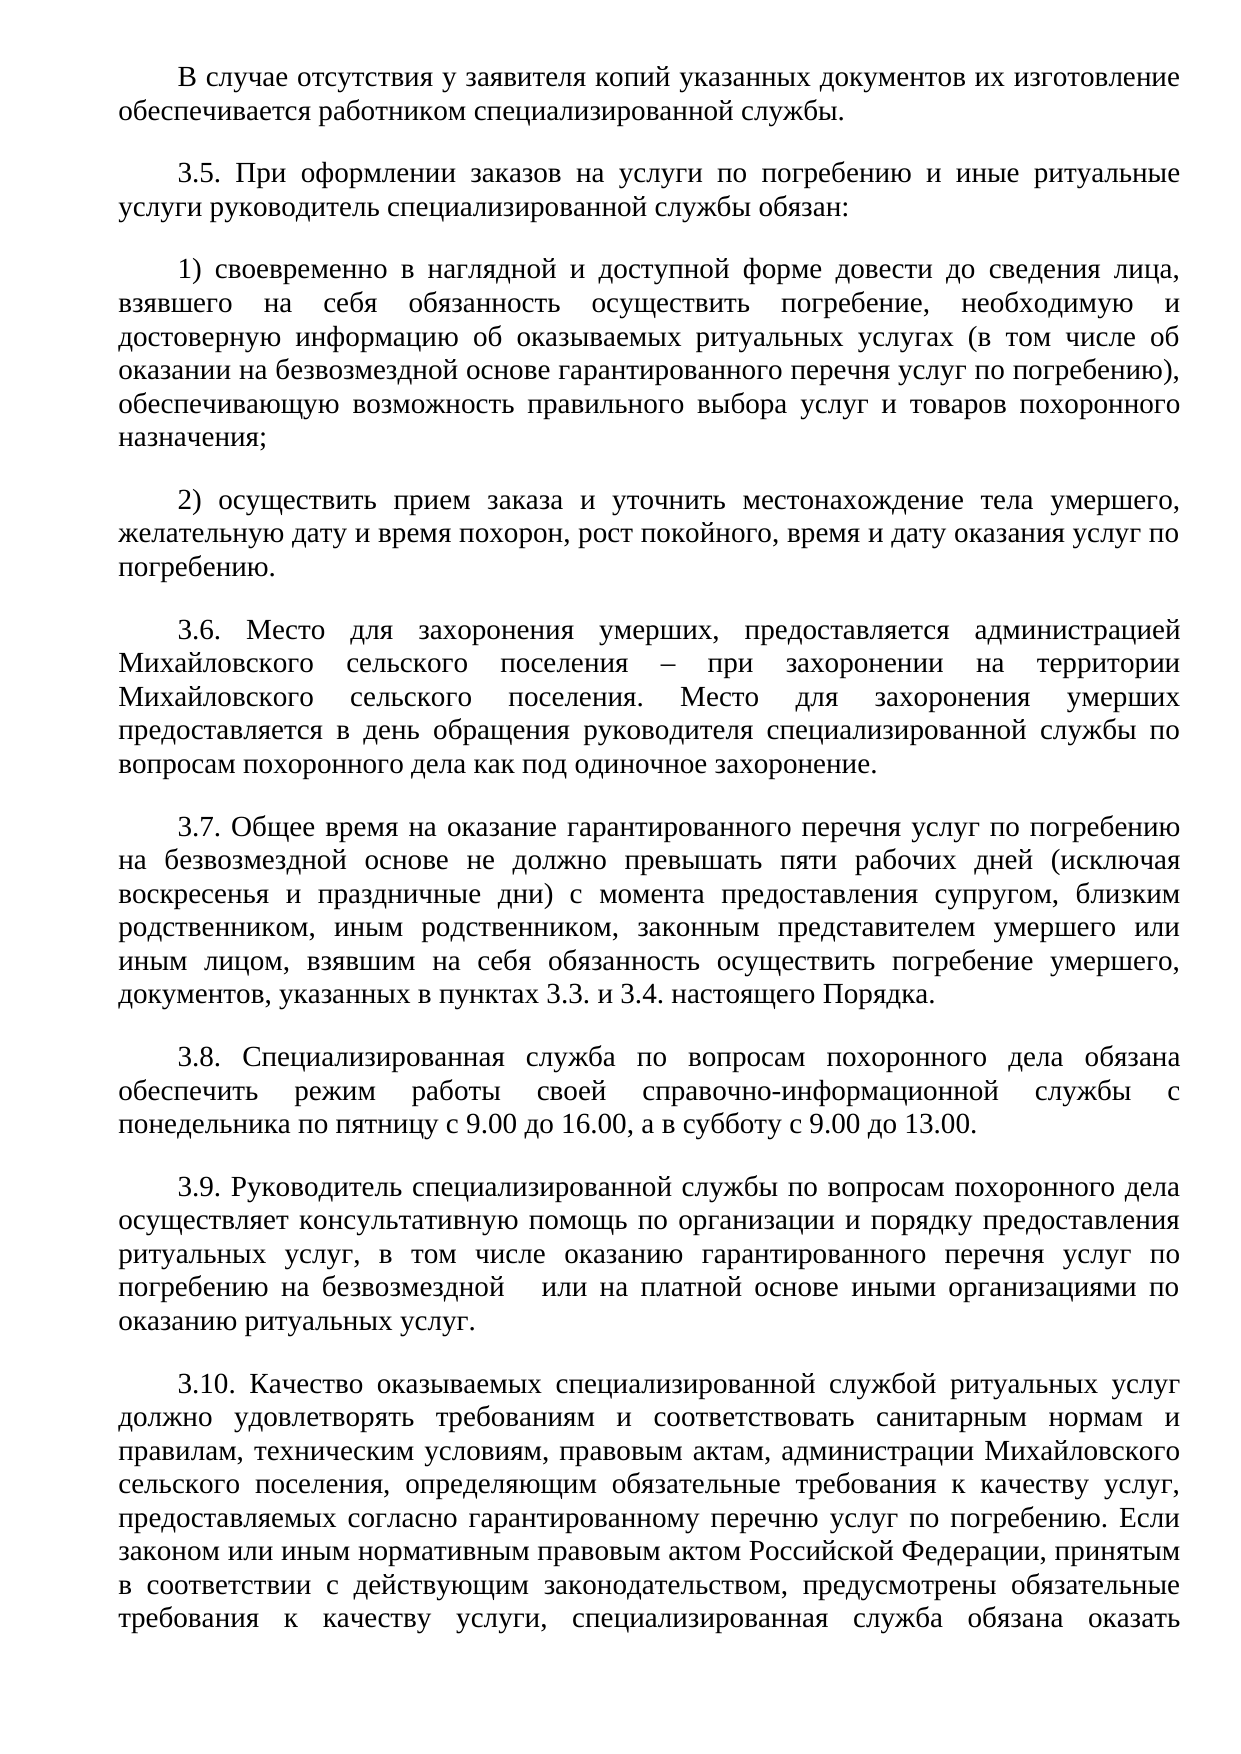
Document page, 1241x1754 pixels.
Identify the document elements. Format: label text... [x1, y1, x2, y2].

text 3.5. При оформлении заказов на услуги по погребению и иные ритуальные услуги руководитель специализированной службы обязан: [118, 155, 1181, 222]
text 3.7. Общее время на оказание гарантированного перечня услуг по погребению на безвозмездной основе не должно превышать пяти рабочих дней (исключая воскресенья и праздничные дни) с момента предоставления супругом, близким родственником, иным родственником, законным представителем умершего или иным лицом, взявшим на себя обязанность осуществить погребение умершего, документов, указанных в пунктах 3.3. и 3.4. настоящего Порядка. [118, 809, 1181, 1010]
text 1) своевременно в наглядной и доступной форме довести до сведения лица, взявшего на себя обязанность осуществить погребение, необходимую и достоверную информацию об оказываемых ритуальных услугах (в том числе об оказании на безвозмездной основе гарантированного перечня услуг по погребению), обеспечивающую возможность правильного выбора услуг и товаров похоронного назначения; [118, 252, 1181, 453]
text 3.9. Руководитель специализированной службы по вопросам похоронного дела осуществляет консультативную помощь по организации и порядку предоставления ритуальных услуг, в том числе оказанию гарантированного перечня услуг по погребению на безвозмездной или на платной основе иными организациями по оказанию ритуальных услуг. [118, 1169, 1181, 1337]
text 3.6. Место для захоронения умерших, предоставляется администрацией Михайловского сельского поселения – при захоронении на территории Михайловского сельского поселения. Место для захоронения умерших предоставляется в день обращения руководителя специализированной службы по вопросам похоронного дела как под одиночное захоронение. [118, 612, 1181, 779]
text 3.8. Специализированная служба по вопросам похоронного дела обязана обеспечить режим работы своей справочно-информационной службы с понедельника по пятницу с 9.00 до 16.00, а в субботу с 9.00 до 13.00. [118, 1039, 1181, 1140]
text 2) осуществить прием заказа и уточнить местонахождение тела умершего, желательную дату и время похорон, рост покойного, время и дату оказания услуг по погребению. [118, 482, 1181, 583]
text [118, 1366, 1181, 1634]
text В случае отсутствия у заявителя копий указанных документов их изготовление обеспечивается работником специализированной службы. [118, 59, 1181, 126]
